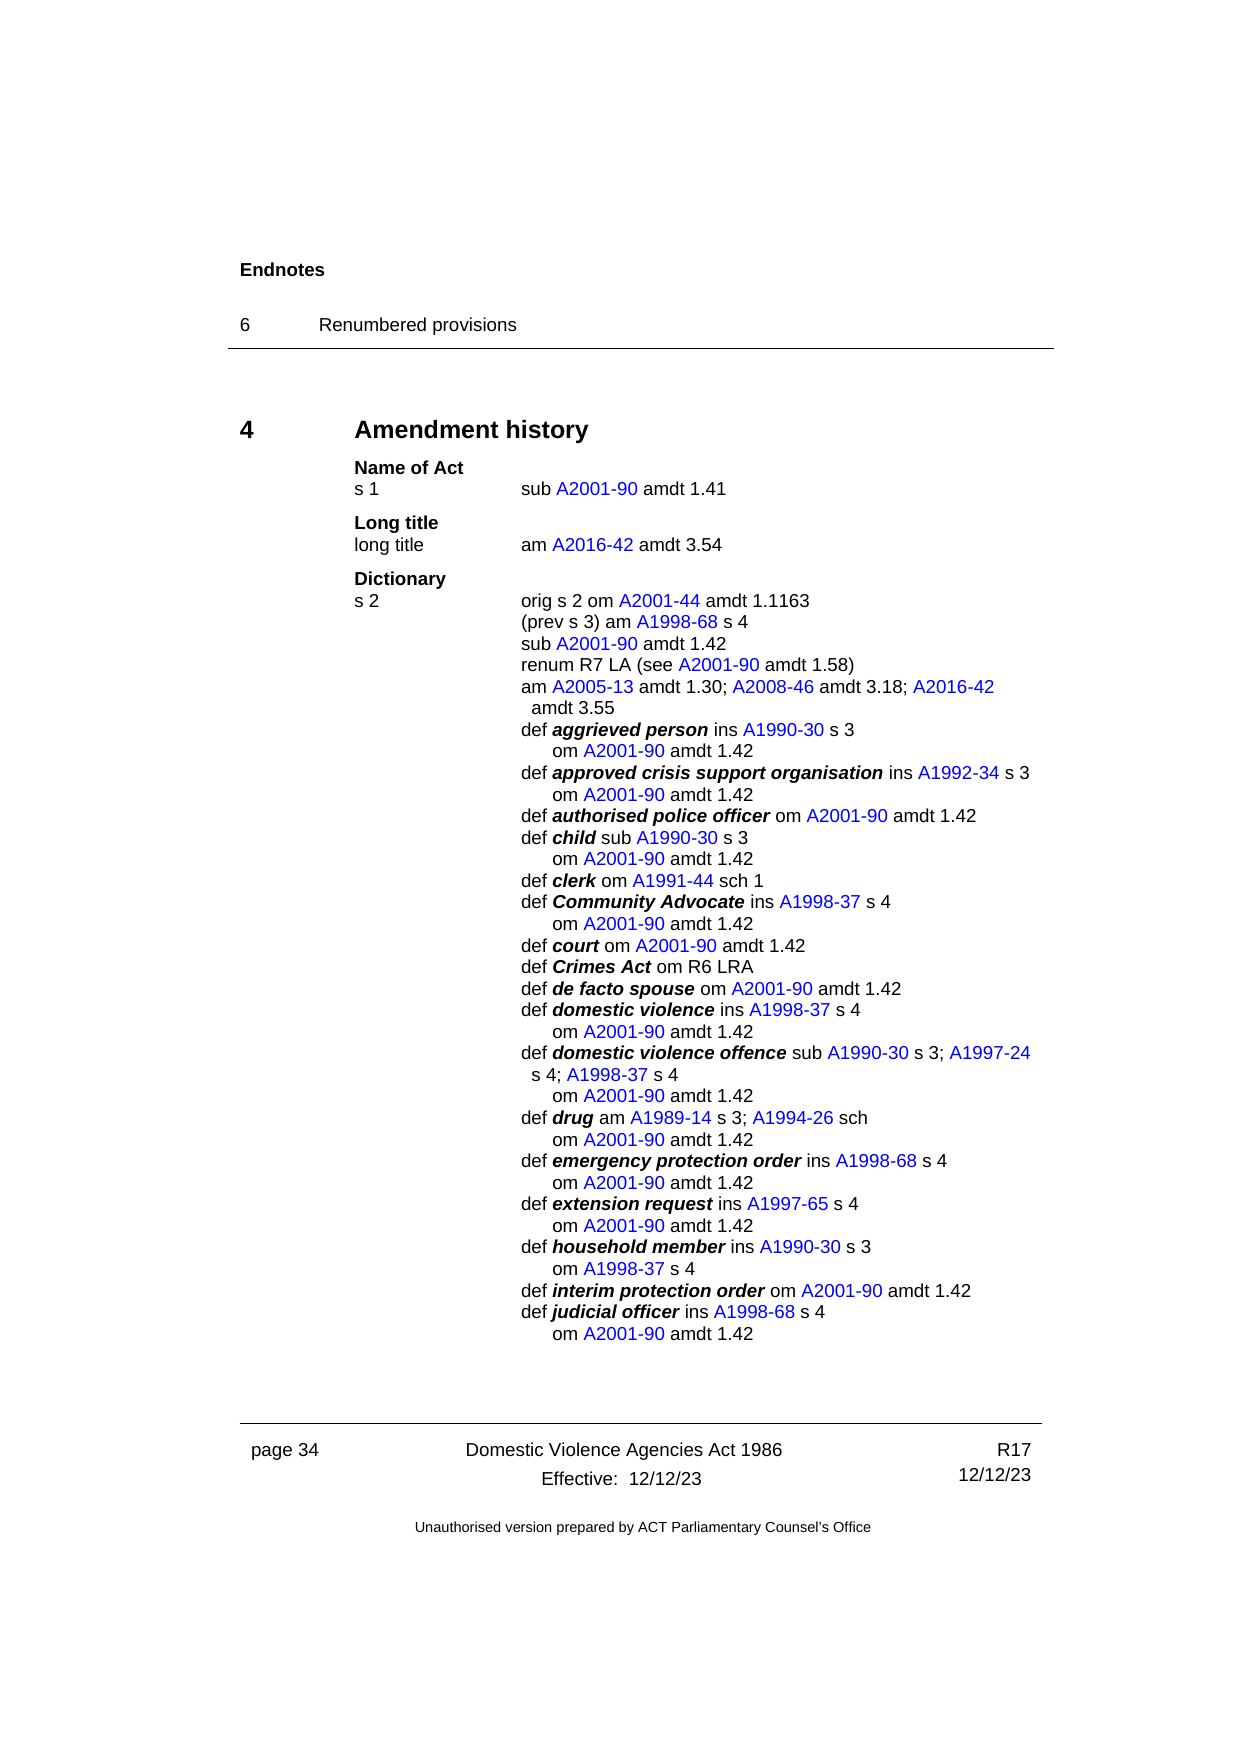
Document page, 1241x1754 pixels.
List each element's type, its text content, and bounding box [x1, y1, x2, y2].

text long title am A2016-42 amdt 3.54 [354, 534, 1042, 555]
text s 2 orig s 2 om A2001-44 amdt 1.1163 [354, 589, 1042, 611]
text om A2001-90 amdt 1.42 [354, 1322, 1042, 1344]
text om A2001-90 amdt 1.42 [354, 783, 1042, 805]
text om A2001-90 amdt 1.42 [354, 1085, 1042, 1107]
text am A2005-13 amdt 1.30; A2008-46 amdt 3.18; A2016-42 amdt 3.55 [354, 676, 1042, 719]
text def authorised police officer om A2001-90 amdt 1.42 [354, 805, 1042, 827]
text def extension request ins A1997-65 s 4 [354, 1193, 1042, 1215]
text sub A2001-90 amdt 1.42 [354, 632, 1042, 654]
text def household member ins A1990-30 s 3 [354, 1236, 1042, 1258]
text def Crimes Act om R6 LRA [354, 956, 1042, 977]
text om A1998-37 s 4 [354, 1258, 1042, 1279]
text 4 Amendment history [239, 415, 1042, 444]
text def emergency protection order ins A1998-68 s 4 [354, 1150, 1042, 1172]
text om A2001-90 amdt 1.42 [354, 1172, 1042, 1193]
text def aggrieved person ins A1990-30 s 3 [354, 719, 1042, 740]
text def approved crisis support organisation ins A1992-34 s 3 [354, 762, 1042, 783]
text (prev s 3) am A1998-68 s 4 [354, 611, 1042, 632]
text renum R7 LA (see A2001-90 amdt 1.58) [354, 654, 1042, 676]
text def de facto spouse om A2001-90 amdt 1.42 [354, 977, 1042, 999]
text om A2001-90 amdt 1.42 [354, 913, 1042, 934]
text om A2001-90 amdt 1.42 [354, 1021, 1042, 1042]
text Dictionary [354, 568, 1042, 589]
text om A2001-90 amdt 1.42 [354, 740, 1042, 762]
text s 1 sub A2001-90 amdt 1.41 [354, 478, 1042, 500]
text om A2001-90 amdt 1.42 [354, 1215, 1042, 1236]
text def drug am A1989-14 s 3; A1994-26 sch [354, 1107, 1042, 1128]
text Name of Act [354, 457, 1042, 478]
text def domestic violence ins A1998-37 s 4 [354, 999, 1042, 1021]
text def court om A2001-90 amdt 1.42 [354, 934, 1042, 956]
text def child sub A1990-30 s 3 [354, 827, 1042, 848]
text def judicial officer ins A1998-68 s 4 [354, 1301, 1042, 1322]
text def clerk om A1991-44 sch 1 [354, 870, 1042, 891]
text om A2001-90 amdt 1.42 [354, 1128, 1042, 1150]
text om A2001-90 amdt 1.42 [354, 848, 1042, 870]
text def domestic violence offence sub A1990-30 s 3; A1997-24 s 4; A1998-37 s 4 [354, 1042, 1042, 1085]
text Long title [354, 512, 1042, 534]
text def Community Advocate ins A1998-37 s 4 [354, 891, 1042, 913]
text def interim protection order om A2001-90 amdt 1.42 [354, 1279, 1042, 1301]
